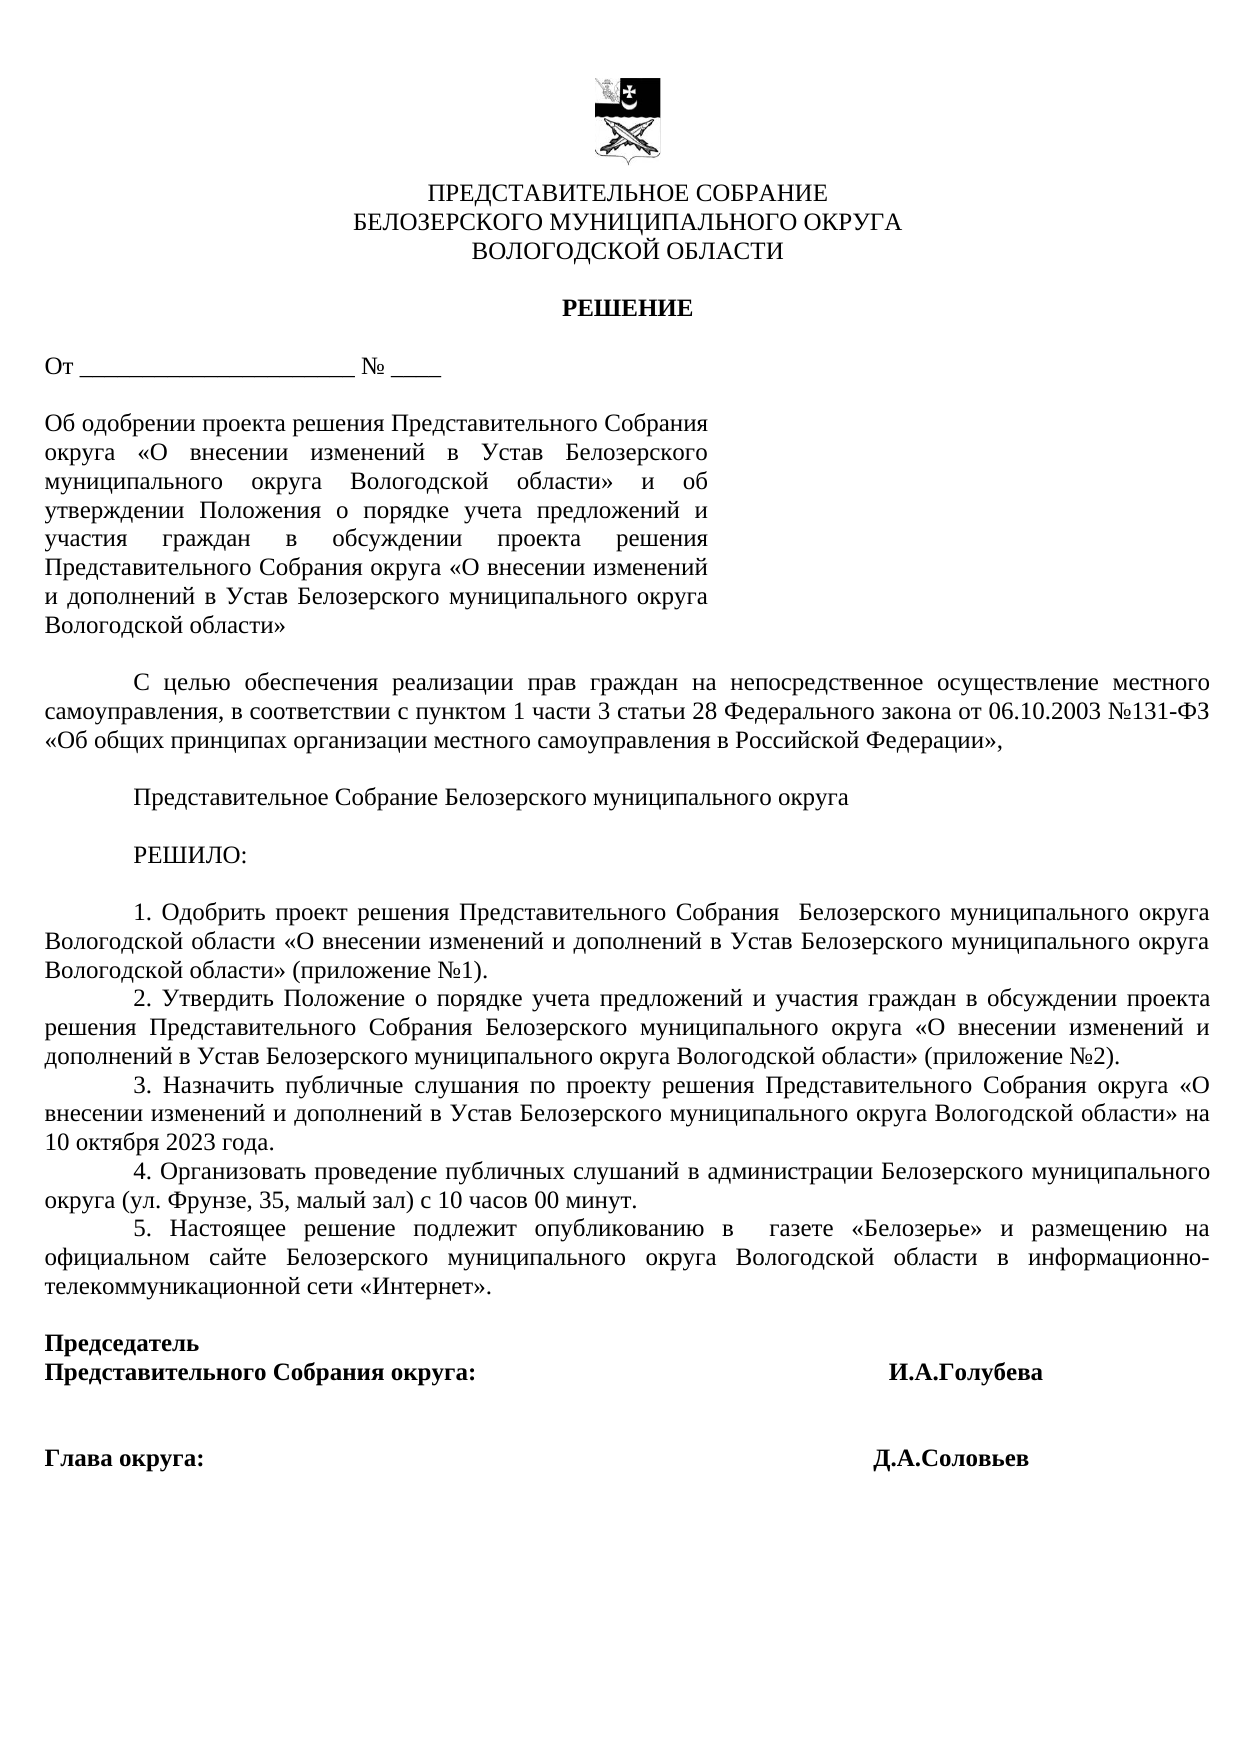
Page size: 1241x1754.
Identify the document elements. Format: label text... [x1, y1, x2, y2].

text ПРЕДСТАВИТЕЛЬНОЕ СОБРАНИЕ [44, 178, 1211, 207]
picture [595, 78, 661, 166]
subtitle От ______________________ № ____ [44, 351, 705, 380]
text Об одобрении проекта решения Представительного Собрания округа «О внесении изменений в Устав Белозерского муниципального округа Вологодской области» и об утверждении Положения о порядке учета предложений и участия граждан в обсуждении проекта решения Представительного Собрания округа «О внесении изменений и дополнений в Устав Белозерского муниципального округа Вологодской области» [44, 408, 708, 638]
text РЕШИЛО: [44, 840, 1211, 868]
subtitle РЕШЕНИЕ [44, 293, 1211, 322]
text Глава округа: Д.А.Соловьев [44, 1443, 1211, 1472]
text Представительного Собрания округа: И.А.Голубева [44, 1357, 1211, 1386]
text 2. Утвердить Положение о порядке учета предложений и участия граждан в обсуждении проекта решения Представительного Собрания Белозерского муниципального округа «О внесении изменений и дополнений в Устав Белозерского муниципального округа Вологодской области» (приложение №2). [44, 983, 1211, 1070]
text 3. Назначить публичные слушания по проекту решения Представительного Собрания округа «О внесении изменений и дополнений в Устав Белозерского муниципального округа Вологодской области» на 10 октября 2023 года. [44, 1070, 1211, 1156]
text БЕЛОЗЕРСКОГО МУНИЦИПАЛЬНОГО ОКРУГА [44, 207, 1211, 236]
text 5. Настоящее решение подлежит опубликованию в газете «Белозерье» и размещению на официальном сайте Белозерского муниципального округа Вологодской области в информационно-телекоммуникационной сети «Интернет». [44, 1213, 1211, 1300]
text 1. Одобрить проект решения Представительного Собрания Белозерского муниципального округа Вологодской области «О внесении изменений и дополнений в Устав Белозерского муниципального округа Вологодской области» (приложение №1). [44, 897, 1211, 983]
text 4. Организовать проведение публичных слушаний в администрации Белозерского муниципального округа (ул. Фрунзе, 35, малый зал) с 10 часов 00 минут. [44, 1156, 1211, 1213]
text С целью обеспечения реализации прав граждан на непосредственное осуществление местного самоуправления, в соответствии с пунктом 1 части 3 статьи 28 Федерального закона от 06.10.2003 №131-ФЗ «Об общих принципах организации местного самоуправления в Российской Федерации», [44, 667, 1211, 753]
text Представительное Собрание Белозерского муниципального округа [44, 782, 1211, 811]
text Председатель [44, 1328, 1211, 1357]
text ВОЛОГОДСКОЙ ОБЛАСТИ [44, 236, 1211, 265]
